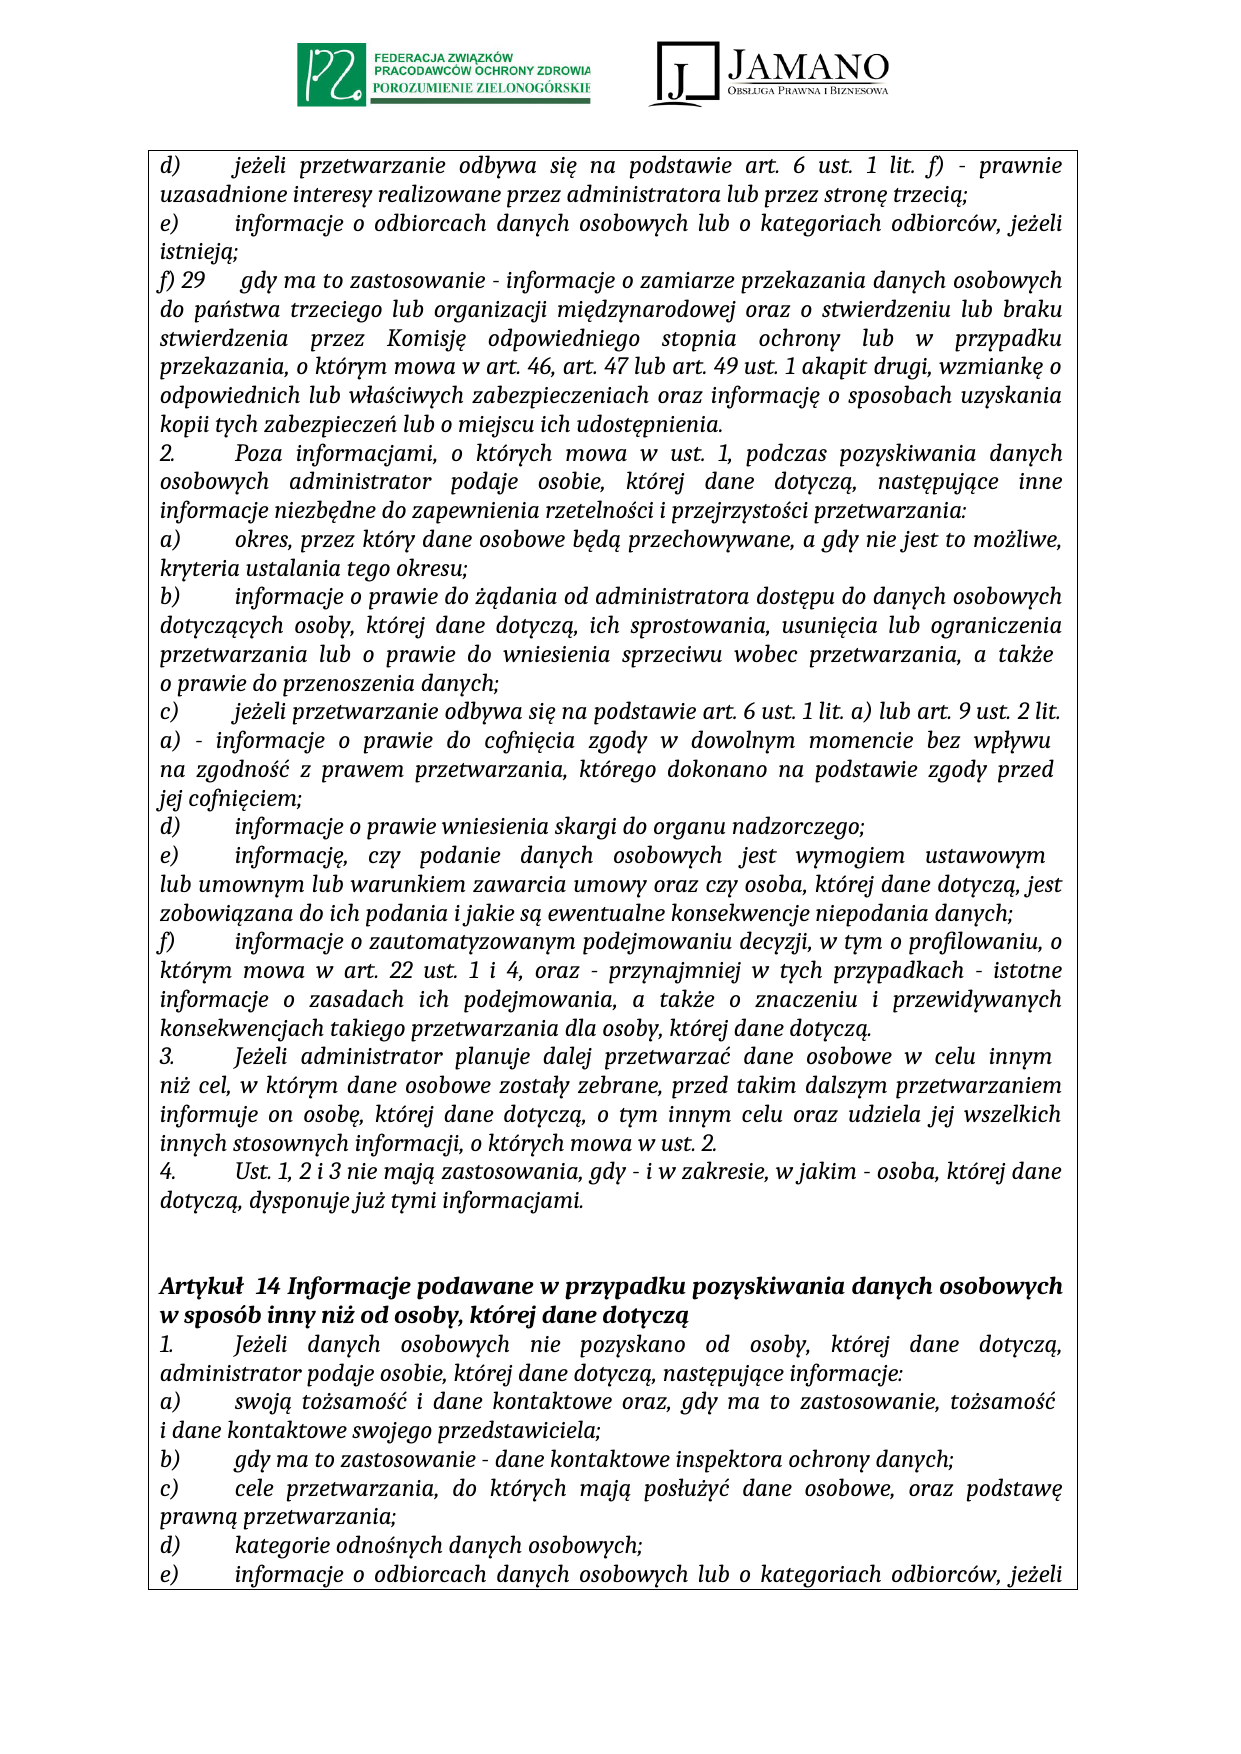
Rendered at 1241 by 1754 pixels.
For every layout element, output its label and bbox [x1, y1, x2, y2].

picture [297, 29, 591, 115]
table_header [149, 151, 1077, 1588]
picture [646, 37, 907, 115]
